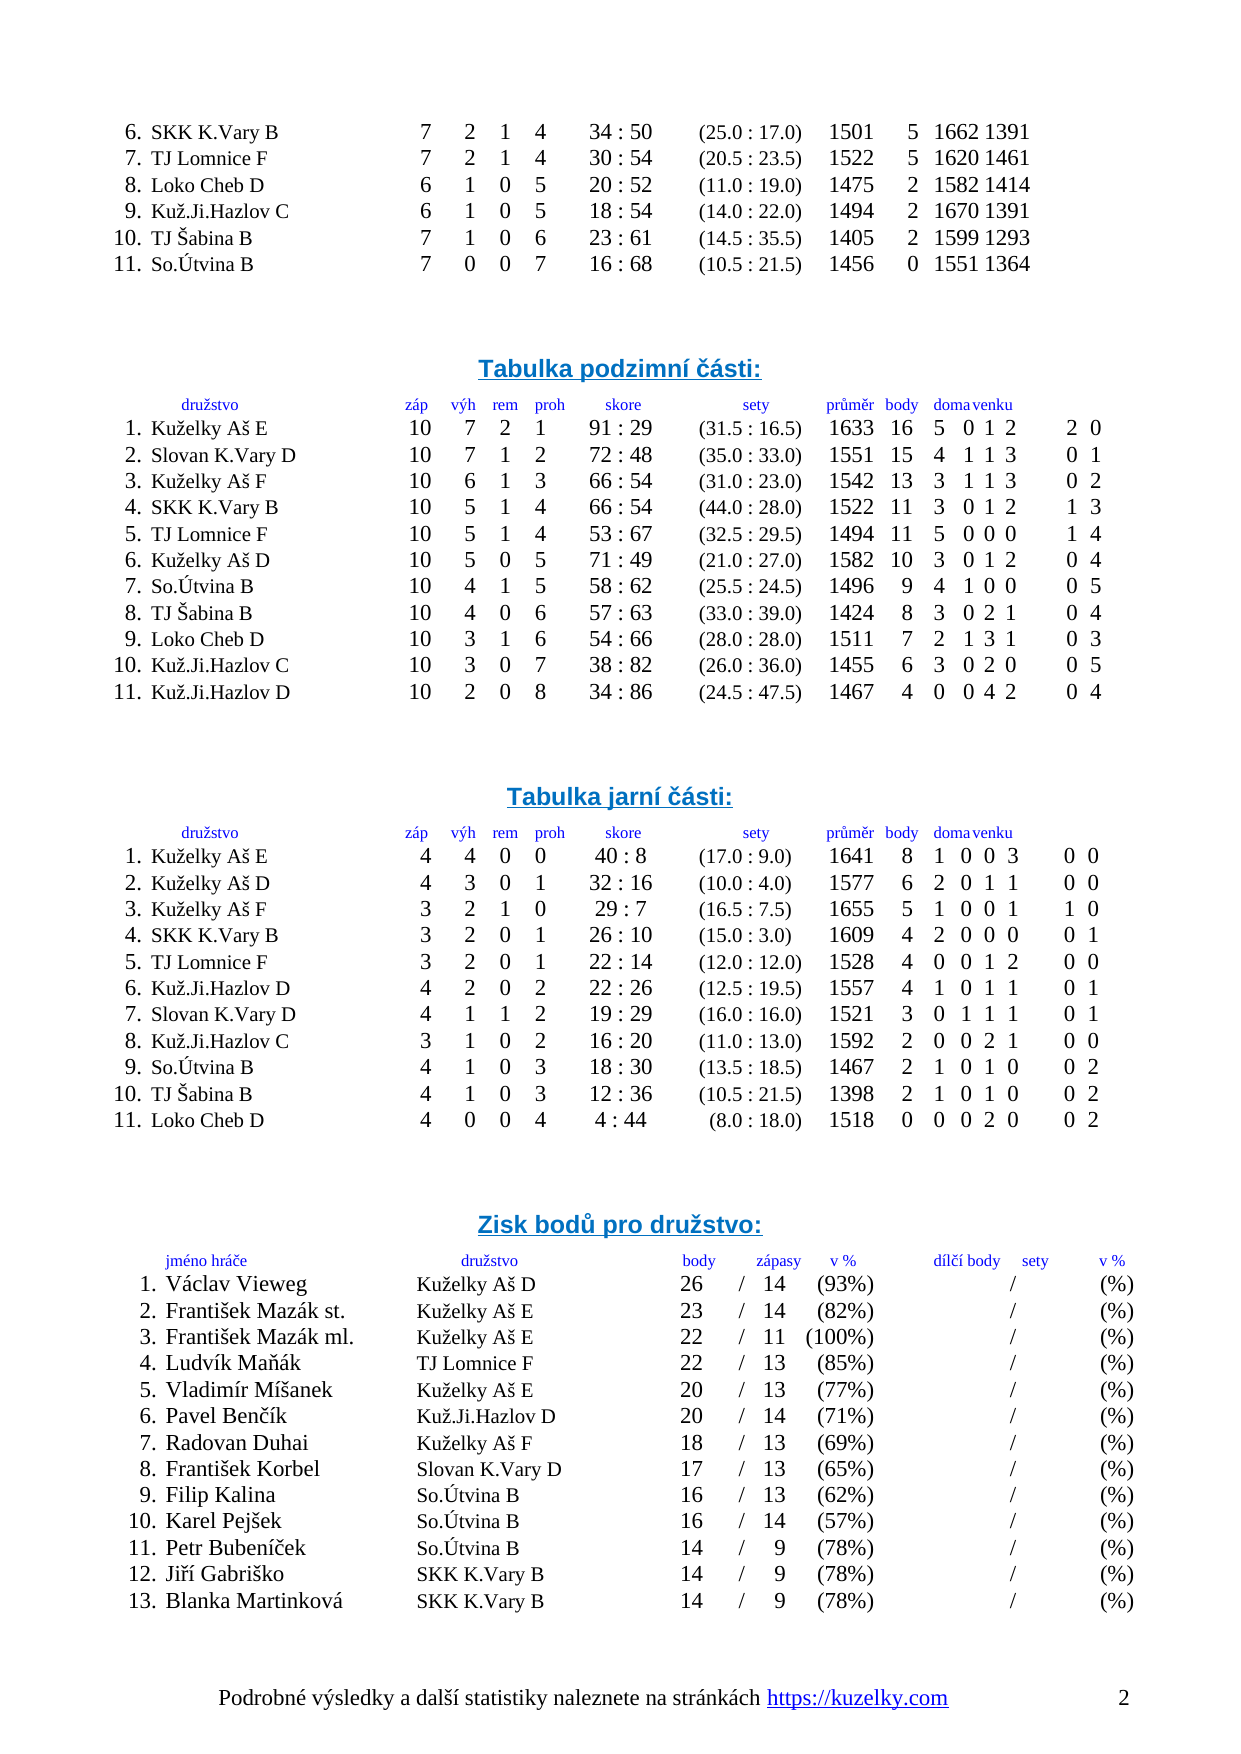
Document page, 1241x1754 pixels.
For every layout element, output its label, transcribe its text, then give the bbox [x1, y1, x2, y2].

text 4. SKK K.Vary B 3 2 0 1 26 : 10 (15.0 : 3.0) 1609 4 2 0 0 0 0 1 [106, 921, 1134, 948]
text 6. Pavel Benčík Kuž.Ji.Hazlov D 20 / 14 (71%) / (%) [106, 1402, 1134, 1428]
text 7. So.Útvina B 10 4 1 5 58 : 62 (25.5 : 24.5) 1496 9 4 1 0 0 0 5 [106, 572, 1134, 599]
text 10. Karel Pejšek So.Útvina B 16 / 14 (57%) / (%) [106, 1508, 1134, 1534]
text 7. TJ Lomnice F 7 2 1 4 30 : 54 (20.5 : 23.5) 1522 5 1620 1461 [106, 144, 1134, 171]
text družstvo záp výh rem proh skore sety průměr body doma venku [106, 823, 1134, 842]
text 12. Jiří Gabriško SKK K.Vary B 14 / 9 (78%) / (%) [106, 1560, 1134, 1587]
text 7. Slovan K.Vary D 4 1 1 2 19 : 29 (16.0 : 16.0) 1521 3 0 1 1 1 0 1 [106, 1001, 1134, 1027]
text 3. František Mazák ml. Kuželky Aš E 22 / 11 (100%) / (%) [106, 1323, 1134, 1349]
text 4. Ludvík Maňák TJ Lomnice F 22 / 13 (85%) / (%) [106, 1349, 1134, 1376]
text 8. Loko Cheb D 6 1 0 5 20 : 52 (11.0 : 19.0) 1475 2 1582 1414 [106, 171, 1134, 197]
text Tabulka jarní části: [94, 782, 1145, 811]
text 2. Kuželky Aš D 4 3 0 1 32 : 16 (10.0 : 4.0) 1577 6 2 0 1 1 0 0 [106, 869, 1134, 895]
text 10. TJ Šabina B 4 1 0 3 12 : 36 (10.5 : 21.5) 1398 2 1 0 1 0 0 2 [106, 1079, 1134, 1106]
text 6. Kuželky Aš D 10 5 0 5 71 : 49 (21.0 : 27.0) 1582 10 3 0 1 2 0 4 [106, 546, 1134, 572]
text Zisk bodů pro družstvo: [94, 1210, 1145, 1239]
text 5. TJ Lomnice F 10 5 1 4 53 : 67 (32.5 : 29.5) 1494 11 5 0 0 0 1 4 [106, 520, 1134, 546]
text Tabulka podzimní části: [94, 354, 1145, 383]
text 5. TJ Lomnice F 3 2 0 1 22 : 14 (12.0 : 12.0) 1528 4 0 0 1 2 0 0 [106, 948, 1134, 974]
text 9. Kuž.Ji.Hazlov C 6 1 0 5 18 : 54 (14.0 : 22.0) 1494 2 1670 1391 [106, 197, 1134, 223]
text 1. Václav Vieweg Kuželky Aš D 26 / 14 (93%) / (%) [106, 1270, 1134, 1297]
text 1. Kuželky Aš E 10 7 2 1 91 : 29 (31.5 : 16.5) 1633 16 5 0 1 2 2 0 [106, 414, 1134, 441]
text 9. So.Útvina B 4 1 0 3 18 : 30 (13.5 : 18.5) 1467 2 1 0 1 0 0 2 [106, 1053, 1134, 1079]
text 9. Loko Cheb D 10 3 1 6 54 : 66 (28.0 : 28.0) 1511 7 2 1 3 1 0 3 [106, 625, 1134, 652]
text 3. Kuželky Aš F 10 6 1 3 66 : 54 (31.0 : 23.0) 1542 13 3 1 1 3 0 2 [106, 467, 1134, 493]
text 7. Radovan Duhai Kuželky Aš F 18 / 13 (69%) / (%) [106, 1428, 1134, 1455]
text 13. Blanka Martinková SKK K.Vary B 14 / 9 (78%) / (%) [106, 1587, 1134, 1613]
text 8. TJ Šabina B 10 4 0 6 57 : 63 (33.0 : 39.0) 1424 8 3 0 2 1 0 4 [106, 599, 1134, 625]
text 3. Kuželky Aš F 3 2 1 0 29 : 7 (16.5 : 7.5) 1655 5 1 0 0 1 1 0 [106, 895, 1134, 921]
text 8. Kuž.Ji.Hazlov C 3 1 0 2 16 : 20 (11.0 : 13.0) 1592 2 0 0 2 1 0 0 [106, 1027, 1134, 1053]
text 11. So.Útvina B 7 0 0 7 16 : 68 (10.5 : 21.5) 1456 0 1551 1364 [106, 250, 1134, 276]
text družstvo záp výh rem proh skore sety průměr body doma venku [106, 395, 1134, 414]
text 11. Kuž.Ji.Hazlov D 10 2 0 8 34 : 86 (24.5 : 47.5) 1467 4 0 0 4 2 0 4 [106, 678, 1134, 704]
text 9. Filip Kalina So.Útvina B 16 / 13 (62%) / (%) [106, 1481, 1134, 1508]
text 11. Petr Bubeníček So.Útvina B 14 / 9 (78%) / (%) [106, 1534, 1134, 1560]
text jméno hráče družstvo body zápasy v % dílčí body sety v % [106, 1251, 1134, 1270]
text 1. Kuželky Aš E 4 4 0 0 40 : 8 (17.0 : 9.0) 1641 8 1 0 0 3 0 0 [106, 842, 1134, 869]
text 11. Loko Cheb D 4 0 0 4 4 : 44 (8.0 : 18.0) 1518 0 0 0 2 0 0 2 [106, 1106, 1134, 1132]
text 5. Vladimír Míšanek Kuželky Aš E 20 / 13 (77%) / (%) [106, 1376, 1134, 1402]
text 10. Kuž.Ji.Hazlov C 10 3 0 7 38 : 82 (26.0 : 36.0) 1455 6 3 0 2 0 0 5 [106, 652, 1134, 678]
text 4. SKK K.Vary B 10 5 1 4 66 : 54 (44.0 : 28.0) 1522 11 3 0 1 2 1 3 [106, 493, 1134, 520]
text 2. Slovan K.Vary D 10 7 1 2 72 : 48 (35.0 : 33.0) 1551 15 4 1 1 3 0 1 [106, 441, 1134, 467]
text 10. TJ Šabina B 7 1 0 6 23 : 61 (14.5 : 35.5) 1405 2 1599 1293 [106, 223, 1134, 250]
text 8. František Korbel Slovan K.Vary D 17 / 13 (65%) / (%) [106, 1455, 1134, 1481]
text 6. Kuž.Ji.Hazlov D 4 2 0 2 22 : 26 (12.5 : 19.5) 1557 4 1 0 1 1 0 1 [106, 974, 1134, 1001]
text 6. SKK K.Vary B 7 2 1 4 34 : 50 (25.0 : 17.0) 1501 5 1662 1391 [106, 118, 1134, 144]
text 2. František Mazák st. Kuželky Aš E 23 / 14 (82%) / (%) [106, 1297, 1134, 1323]
